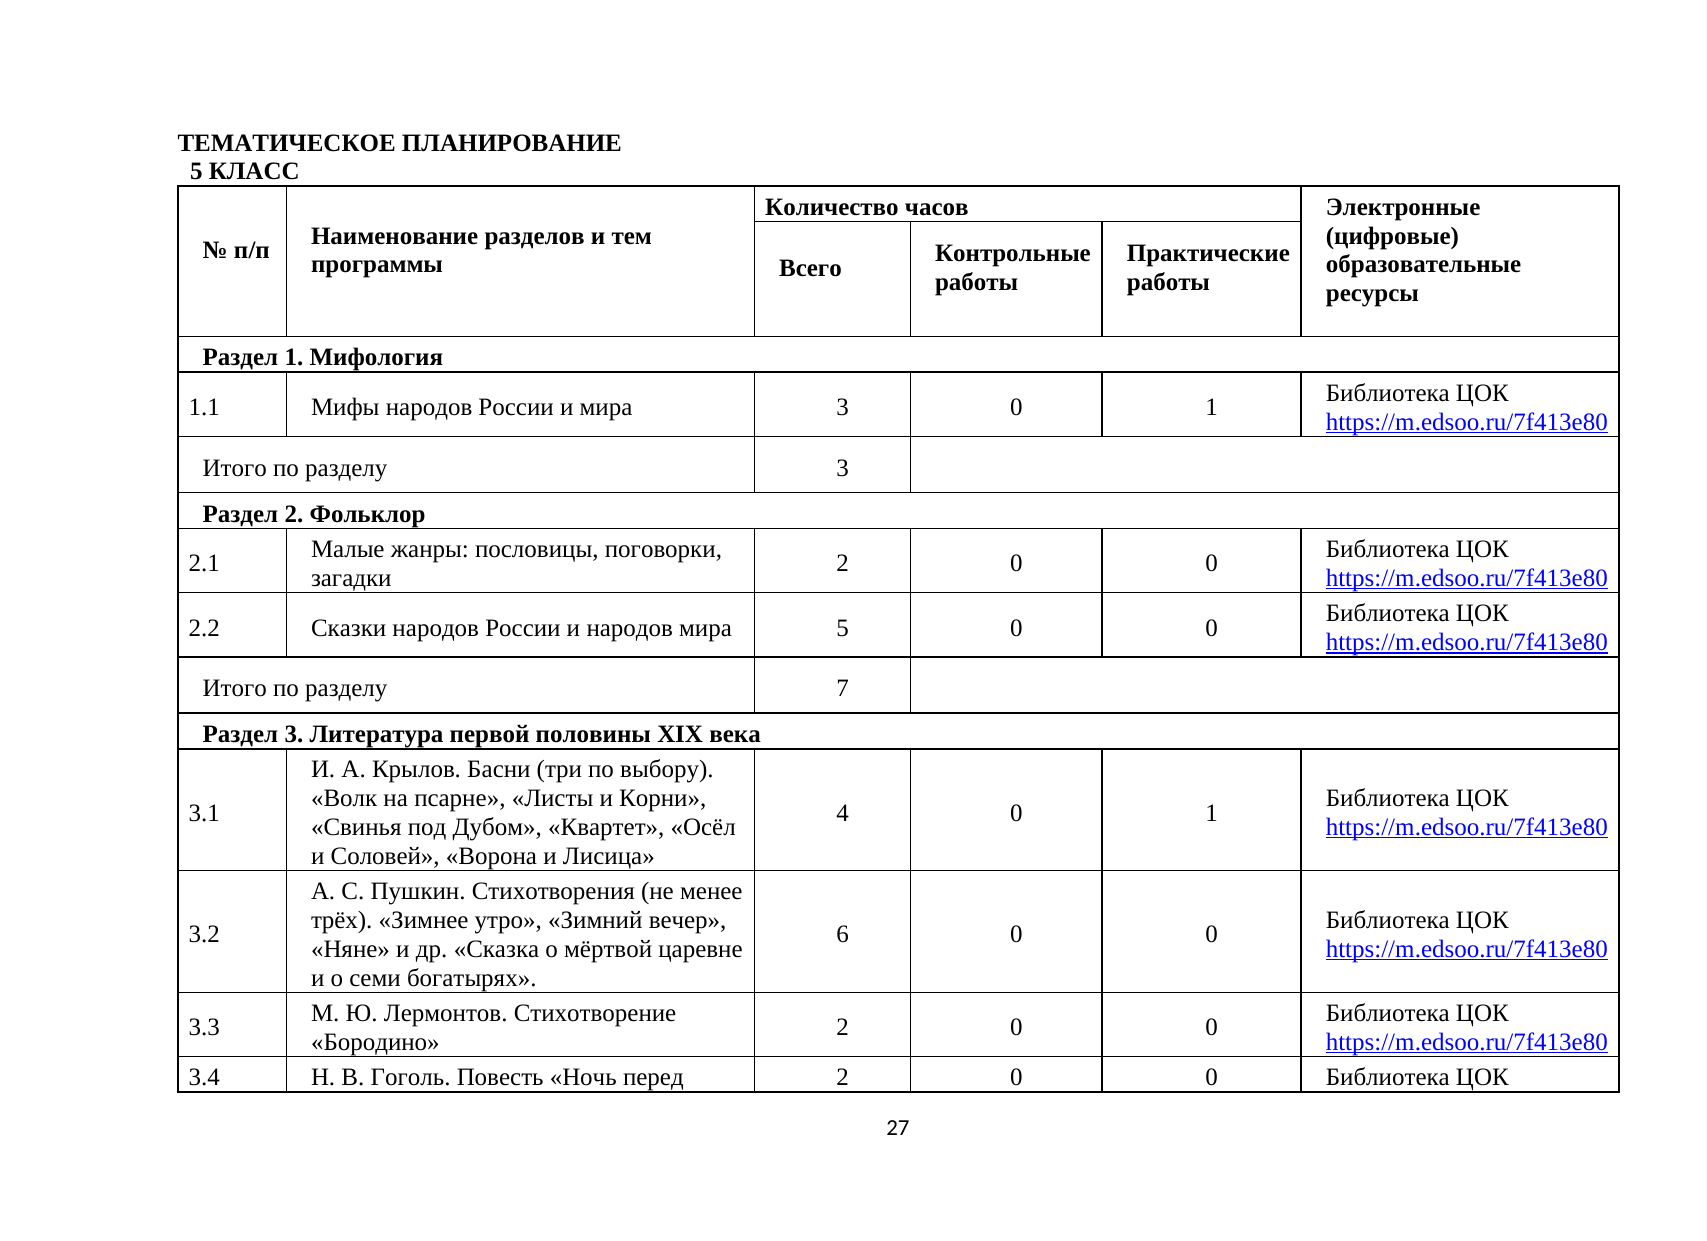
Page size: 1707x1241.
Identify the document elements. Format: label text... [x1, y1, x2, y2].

table_header Наименование разделов и тем программы [287, 187, 754, 336]
table_header Электронные (цифровые) образовательные ресурсы [1302, 187, 1618, 336]
table_cell 1 [1103, 373, 1300, 436]
table_cell 0 [911, 993, 1101, 1056]
table_cell 2 [755, 993, 910, 1056]
table_cell Итого по разделу [179, 437, 754, 492]
table_cell 2 [755, 529, 910, 592]
table_cell 2 [755, 1057, 910, 1091]
table_cell 2.1 [179, 529, 286, 592]
table_cell Малые жанры: пословицы, поговорки, загадки [287, 529, 754, 592]
table_cell Мифы народов России и мира [287, 373, 754, 436]
table_header Количество часов [755, 187, 1300, 221]
table_cell 0 [911, 373, 1101, 436]
table_cell 0 [1103, 1057, 1300, 1091]
table_cell [911, 658, 1618, 712]
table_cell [1302, 1057, 1618, 1091]
table_cell 3.4 [179, 1057, 286, 1091]
table_cell 4 [755, 750, 910, 869]
table_cell Практические работы [1103, 222, 1300, 336]
table_cell 0 [1103, 593, 1300, 656]
table_cell 0 [911, 593, 1101, 656]
table_cell 0 [911, 871, 1101, 991]
table_cell 0 [1103, 871, 1300, 991]
table_cell Библиотека ЦОК https://m.edsoo.ru/7f413e80 [1302, 871, 1618, 991]
table_cell Библиотека ЦОК https://m.edsoo.ru/7f413e80 [1302, 373, 1618, 436]
table_cell 0 [1103, 529, 1300, 592]
table_cell А. С. Пушкин. Стихотворения (не менее трёх). «Зимнее утро», «Зимний вечер», «Няне» и др. «Сказка о мёртвой царевне и о семи богатырях». [287, 871, 754, 991]
table_cell Контрольные работы [911, 222, 1101, 336]
table_cell Раздел 1. Мифология [179, 337, 1618, 371]
table_cell Библиотека ЦОК https://m.edsoo.ru/7f413e80 [1302, 593, 1618, 656]
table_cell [287, 1057, 754, 1091]
table_cell М. Ю. Лермонтов. Стихотворение «Бородино» [287, 993, 754, 1056]
table_cell Итого по разделу [179, 658, 754, 712]
table_cell 5 [755, 593, 910, 656]
table_cell Раздел 3. Литература первой половины XIX века [179, 714, 1618, 748]
table_cell 1 [1103, 750, 1300, 869]
table_cell И. А. Крылов. Басни (три по выбору). «Волк на псарне», «Листы и Корни», «Свинья под Дубом», «Квартет», «Осёл и Соловей», «Ворона и Лисица» [287, 750, 754, 869]
table_cell 6 [755, 871, 910, 991]
text ТЕМАТИЧЕСКОЕ ПЛАНИРОВАНИЕ [177, 128, 1618, 156]
table_cell 0 [1103, 993, 1300, 1056]
table_cell 3.1 [179, 750, 286, 869]
table_cell Библиотека ЦОК https://m.edsoo.ru/7f413e80 [1302, 750, 1618, 869]
table_cell 0 [911, 529, 1101, 592]
table_cell Сказки народов России и народов мира [287, 593, 754, 656]
table_cell [911, 437, 1618, 492]
table_cell 7 [755, 658, 910, 712]
table_cell 3.2 [179, 871, 286, 991]
table_cell 3.3 [179, 993, 286, 1056]
table_cell 2.2 [179, 593, 286, 656]
text 5 КЛАСС [190, 156, 1618, 185]
table_cell Раздел 2. Фольклор [179, 493, 1618, 527]
table_cell 3 [755, 437, 910, 492]
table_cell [1302, 993, 1618, 1056]
table_cell 1.1 [179, 373, 286, 436]
table_cell 0 [911, 750, 1101, 869]
table_cell 0 [911, 1057, 1101, 1091]
table_cell Библиотека ЦОК https://m.edsoo.ru/7f413e80 [1302, 529, 1618, 592]
table_header № п/п [179, 187, 286, 336]
table_cell Всего [755, 222, 910, 336]
table_cell 3 [755, 373, 910, 436]
